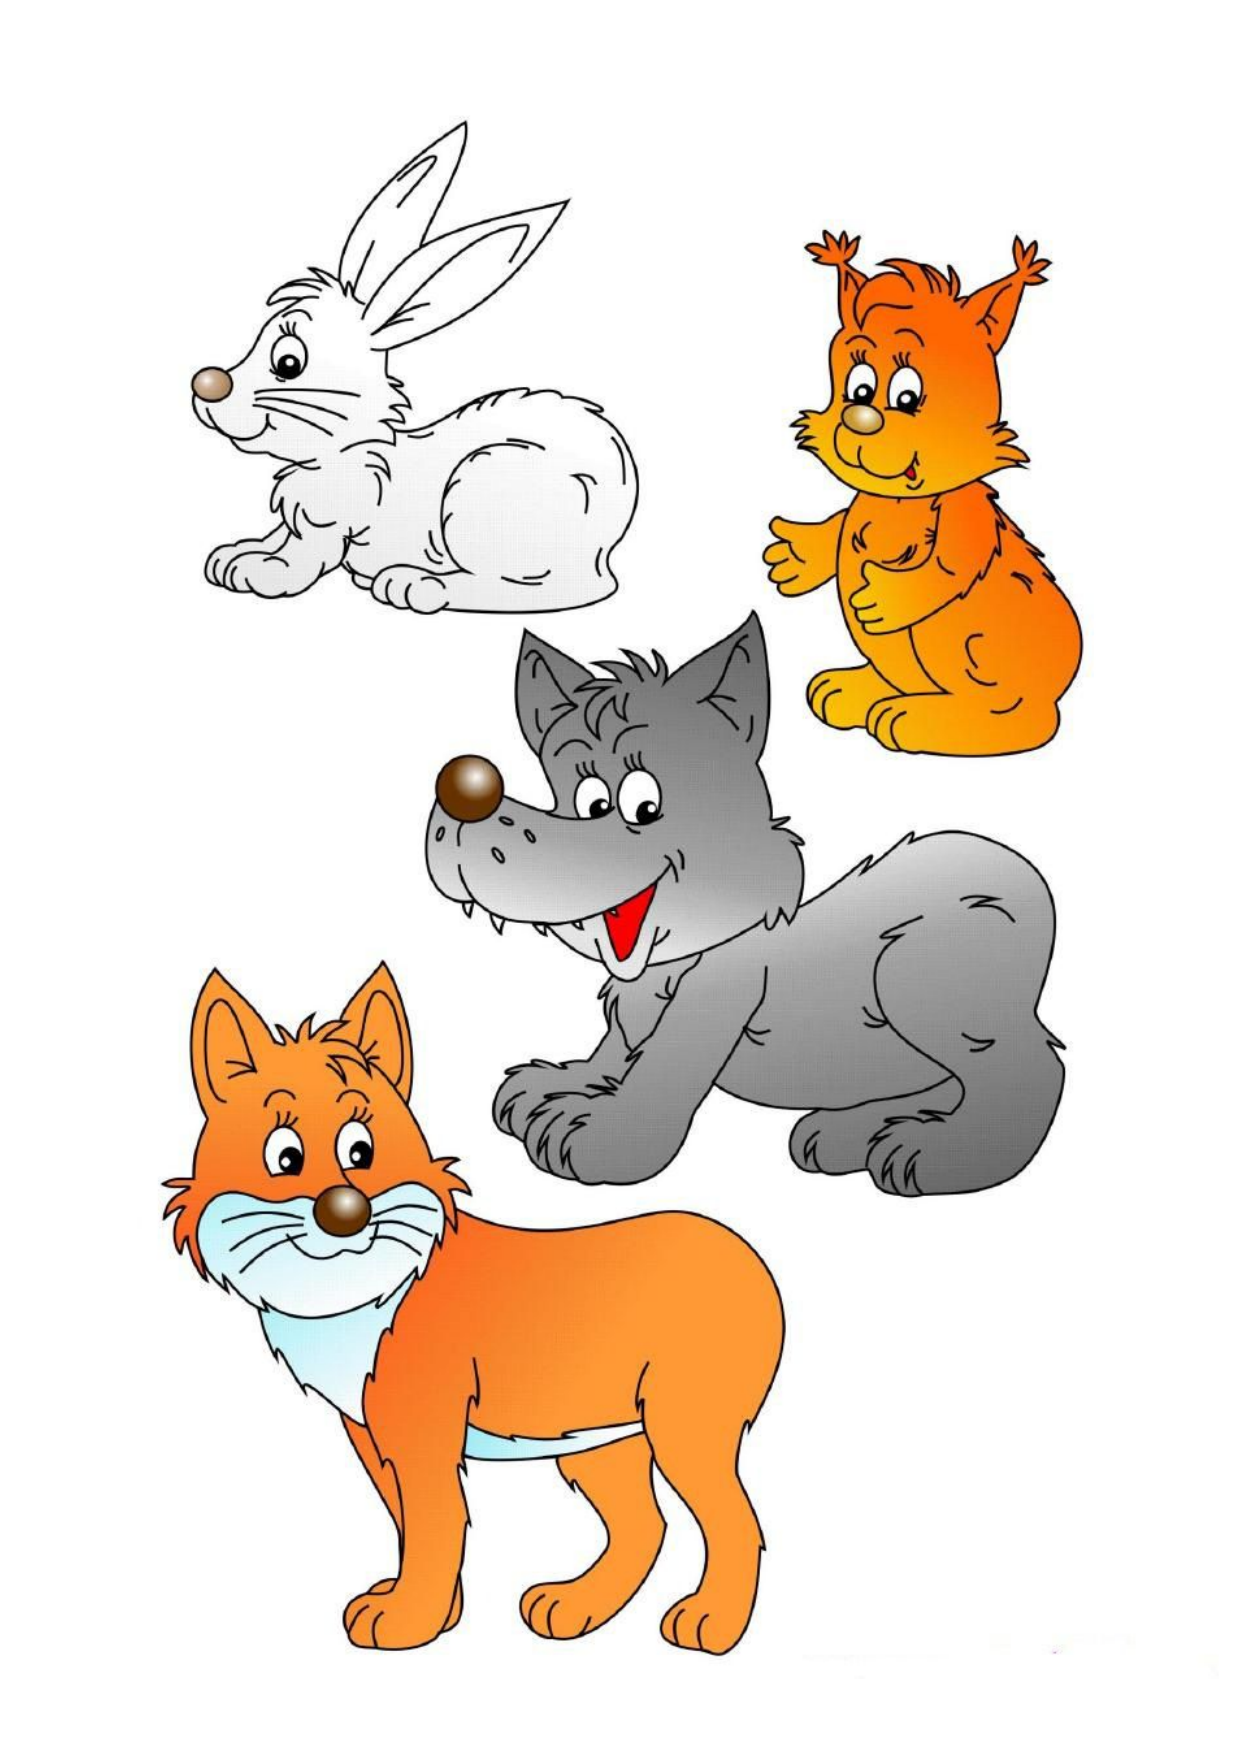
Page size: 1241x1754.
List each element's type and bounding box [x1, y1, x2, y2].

picture [75, 75, 1241, 1679]
